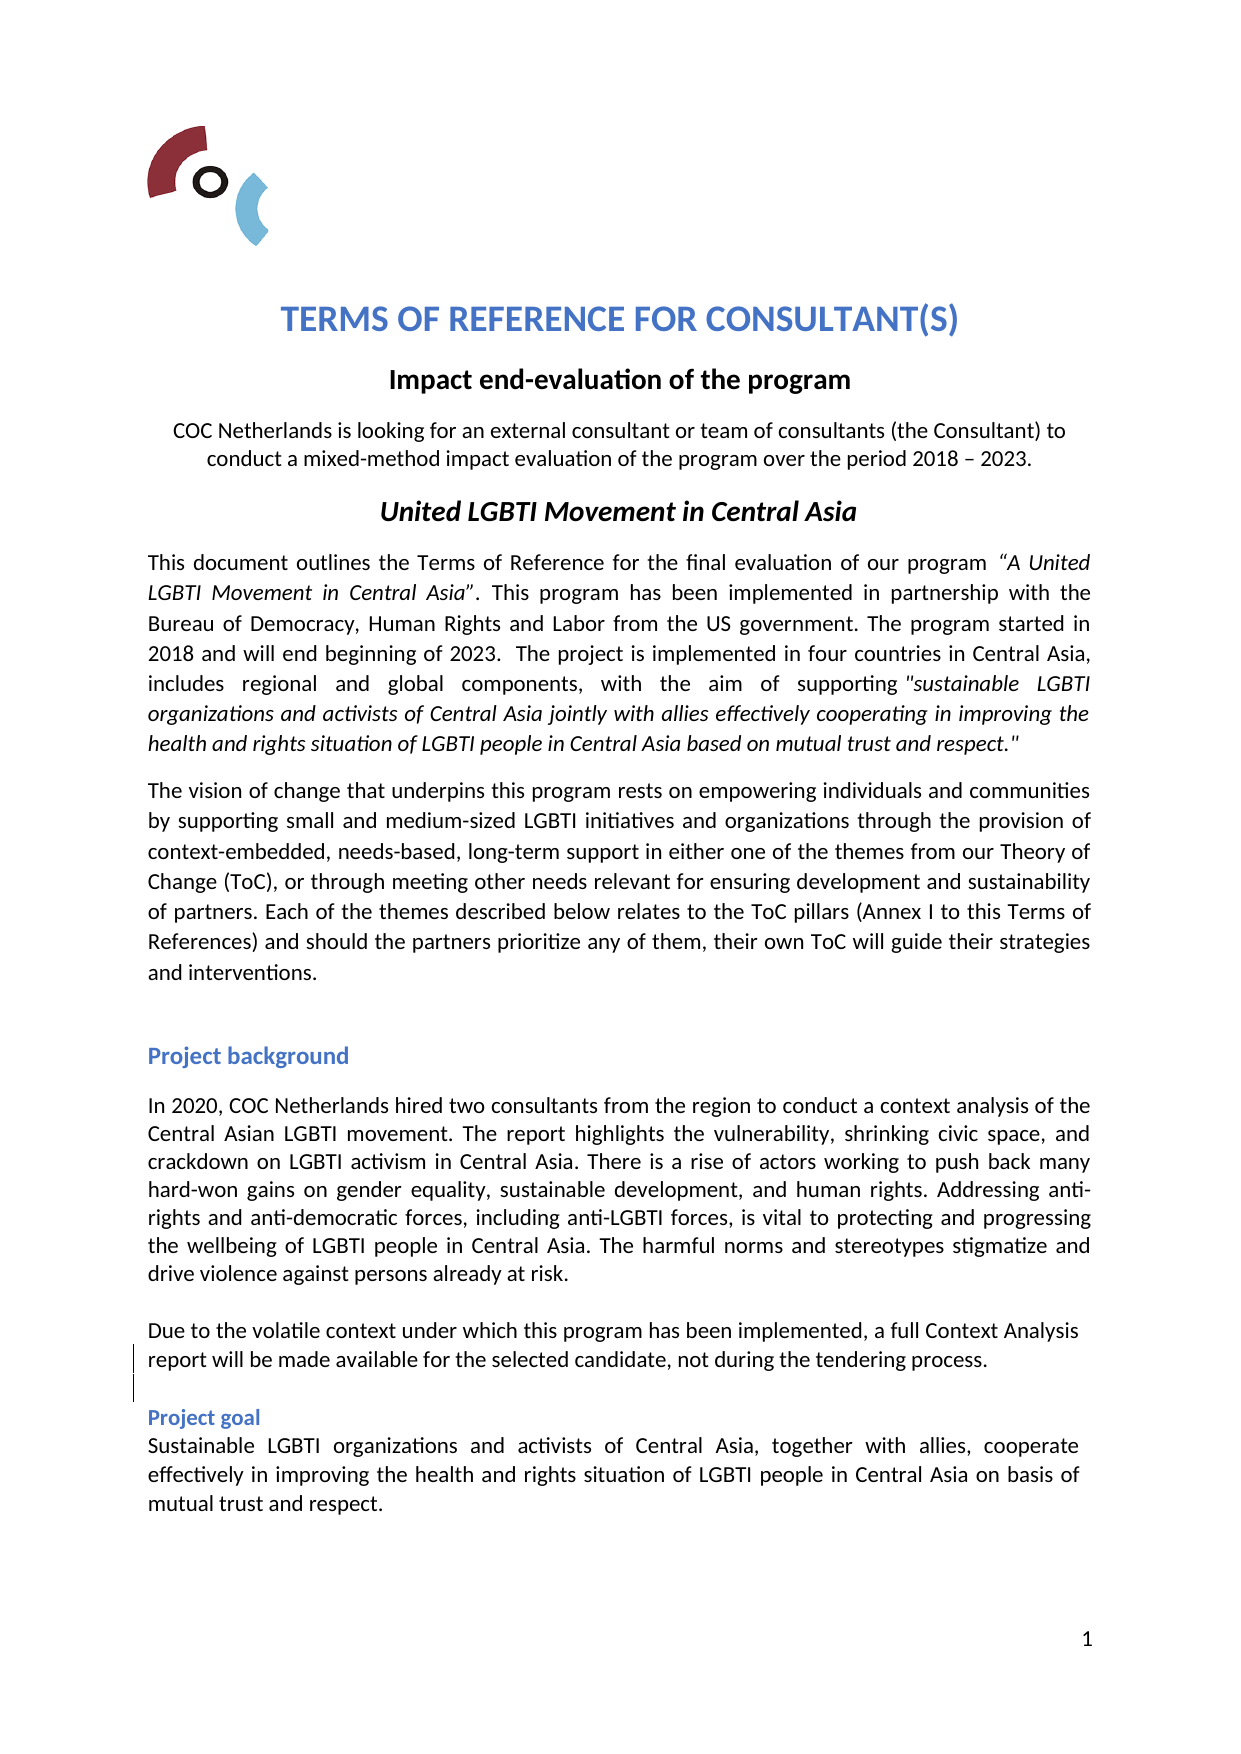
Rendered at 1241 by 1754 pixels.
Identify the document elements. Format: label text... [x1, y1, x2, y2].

text TERMS OF REFERENCE FOR CONSULTANT(S) [148, 295, 1093, 341]
text In 2020, COC Netherlands hired two consultants from the region to conduct a context analysis of the Central Asian LGBTI movement. The report highlights the vulnerability, shrinking civic space, and crackdown on LGBTI activism in Central Asia. There is a rise of actors working to push back many hard-won gains on gender equality, sustainable development, and human rights. Addressing anti-rights and anti-democratic forces, including anti-LGBTI forces, is vital to protecting and progressing the wellbeing of LGBTI people in Central Asia. The harmful norms and stereotypes stigmatize and drive violence against persons already at risk. [148, 1091, 1093, 1287]
text COC Netherlands is looking for an external consultant or team of consultants (the Consultant) to conduct a mixed-method impact evaluation of the program over the period 2018 – 2023. [148, 416, 1093, 472]
text Due to the volatile context under which this program has been implemented, a full Context Analysis report will be made available for the selected candidate, not during the tendering process. [148, 1316, 1081, 1373]
picture [147, 126, 269, 246]
text United LGBTI Movement in Central Asia [148, 493, 1093, 529]
text Impact end-evaluation of the program [148, 361, 1093, 397]
text Project background [148, 1040, 1093, 1070]
text Project goal [148, 1403, 1081, 1431]
text This document outlines the Terms of Reference for the final evaluation of our program “A United LGBTI Movement in Central Asia”. This program has been implemented in partnership with the Bureau of Democracy, Human Rights and Labor from the US government. The program started in 2018 and will end beginning of 2023. The project is implemented in four countries in Central Asia, includes regional and global components, with the aim of supporting "sustainable LGBTI organizations and activists of Central Asia jointly with allies effectively cooperating in improving the health and rights situation of LGBTI people in Central Asia based on mutual trust and respect." [148, 548, 1093, 757]
text Sustainable LGBTI organizations and activists of Central Asia, together with allies, cooperate effectively in improving the health and rights situation of LGBTI people in Central Asia on basis of mutual trust and respect. [148, 1432, 1081, 1517]
text The vision of change that underpins this program rests on empowering individuals and communities by supporting small and medium-sized LGBTI initiatives and organizations through the provision of context-embedded, needs-based, long-term support in either one of the themes from our Theory of Change (ToC), or through meeting other needs relevant for ensuring development and sustainability of partners. Each of the themes described below relates to the ToC pillars (Annex I to this Terms of References) and should the partners prioritize any of them, their own ToC will guide their strategies and interventions. [148, 776, 1093, 986]
